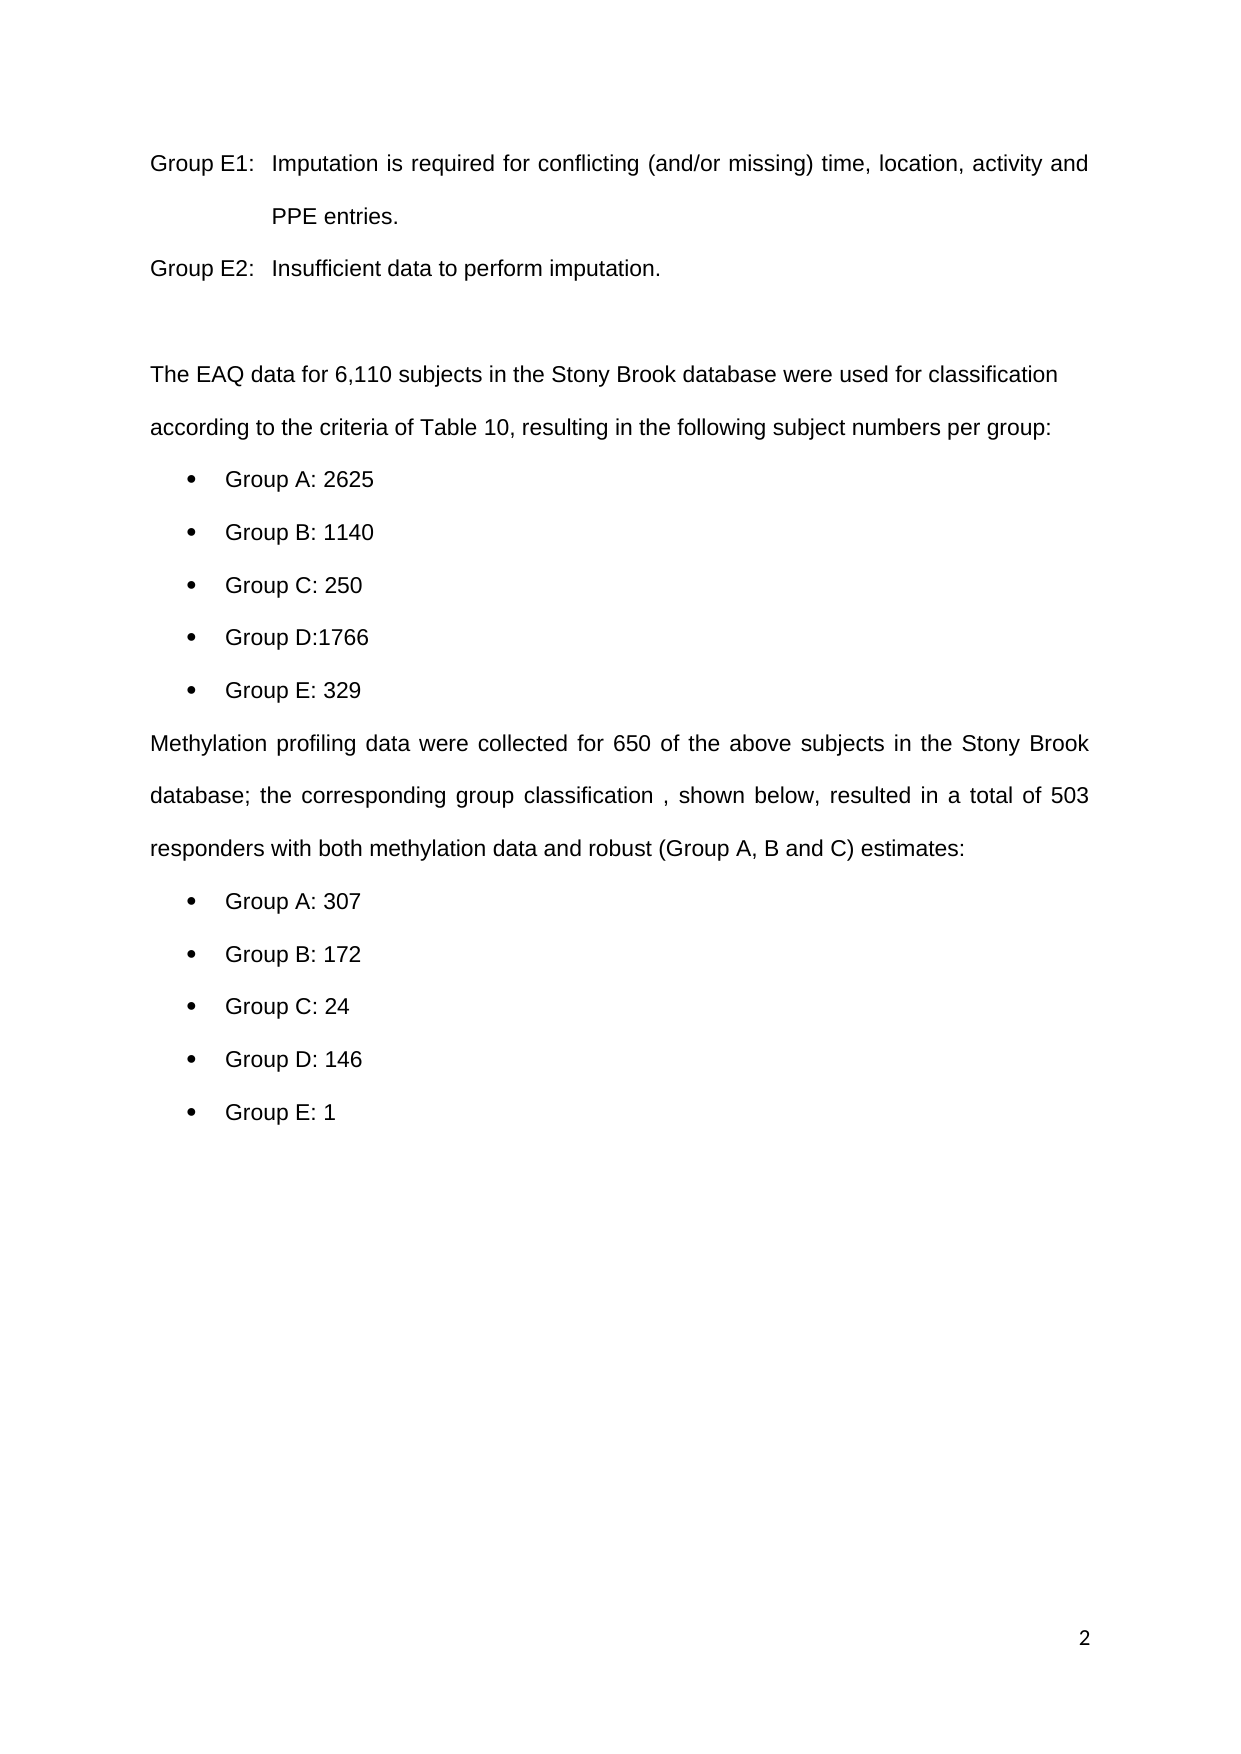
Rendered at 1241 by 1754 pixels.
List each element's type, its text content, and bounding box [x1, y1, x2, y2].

list Group D:1766 [187, 624, 1090, 651]
list Group C: 24 [187, 993, 1090, 1020]
text Methylation profiling data were collected for 650 of the above subjects in the Stony Brook database; the corresponding group classification , shown below, resulted in a total of 503 responders with both methylation data and robust (Group A, B and C) estimates: [150, 730, 1090, 862]
list Group E: 1 [187, 1099, 1090, 1125]
list Group A: 2625 [187, 466, 1090, 493]
text The EAQ data for 6,110 subjects in the Stony Brook database were used for classification according to the criteria of Table 10, resulting in the following subject numbers per group: [150, 361, 1090, 440]
list Group B: 1140 [187, 519, 1090, 545]
text Group E1: Imputation is required for conflicting (and/or missing) time, location, activity and PPE entries. [150, 150, 1090, 229]
list Group E: 329 [187, 677, 1090, 703]
list Group A: 307 [187, 888, 1090, 914]
list Group D: 146 [187, 1046, 1090, 1072]
list Group B: 172 [187, 941, 1090, 967]
text Group E2: Insufficient data to perform imputation. [150, 255, 1090, 282]
list Group C: 250 [187, 572, 1090, 598]
